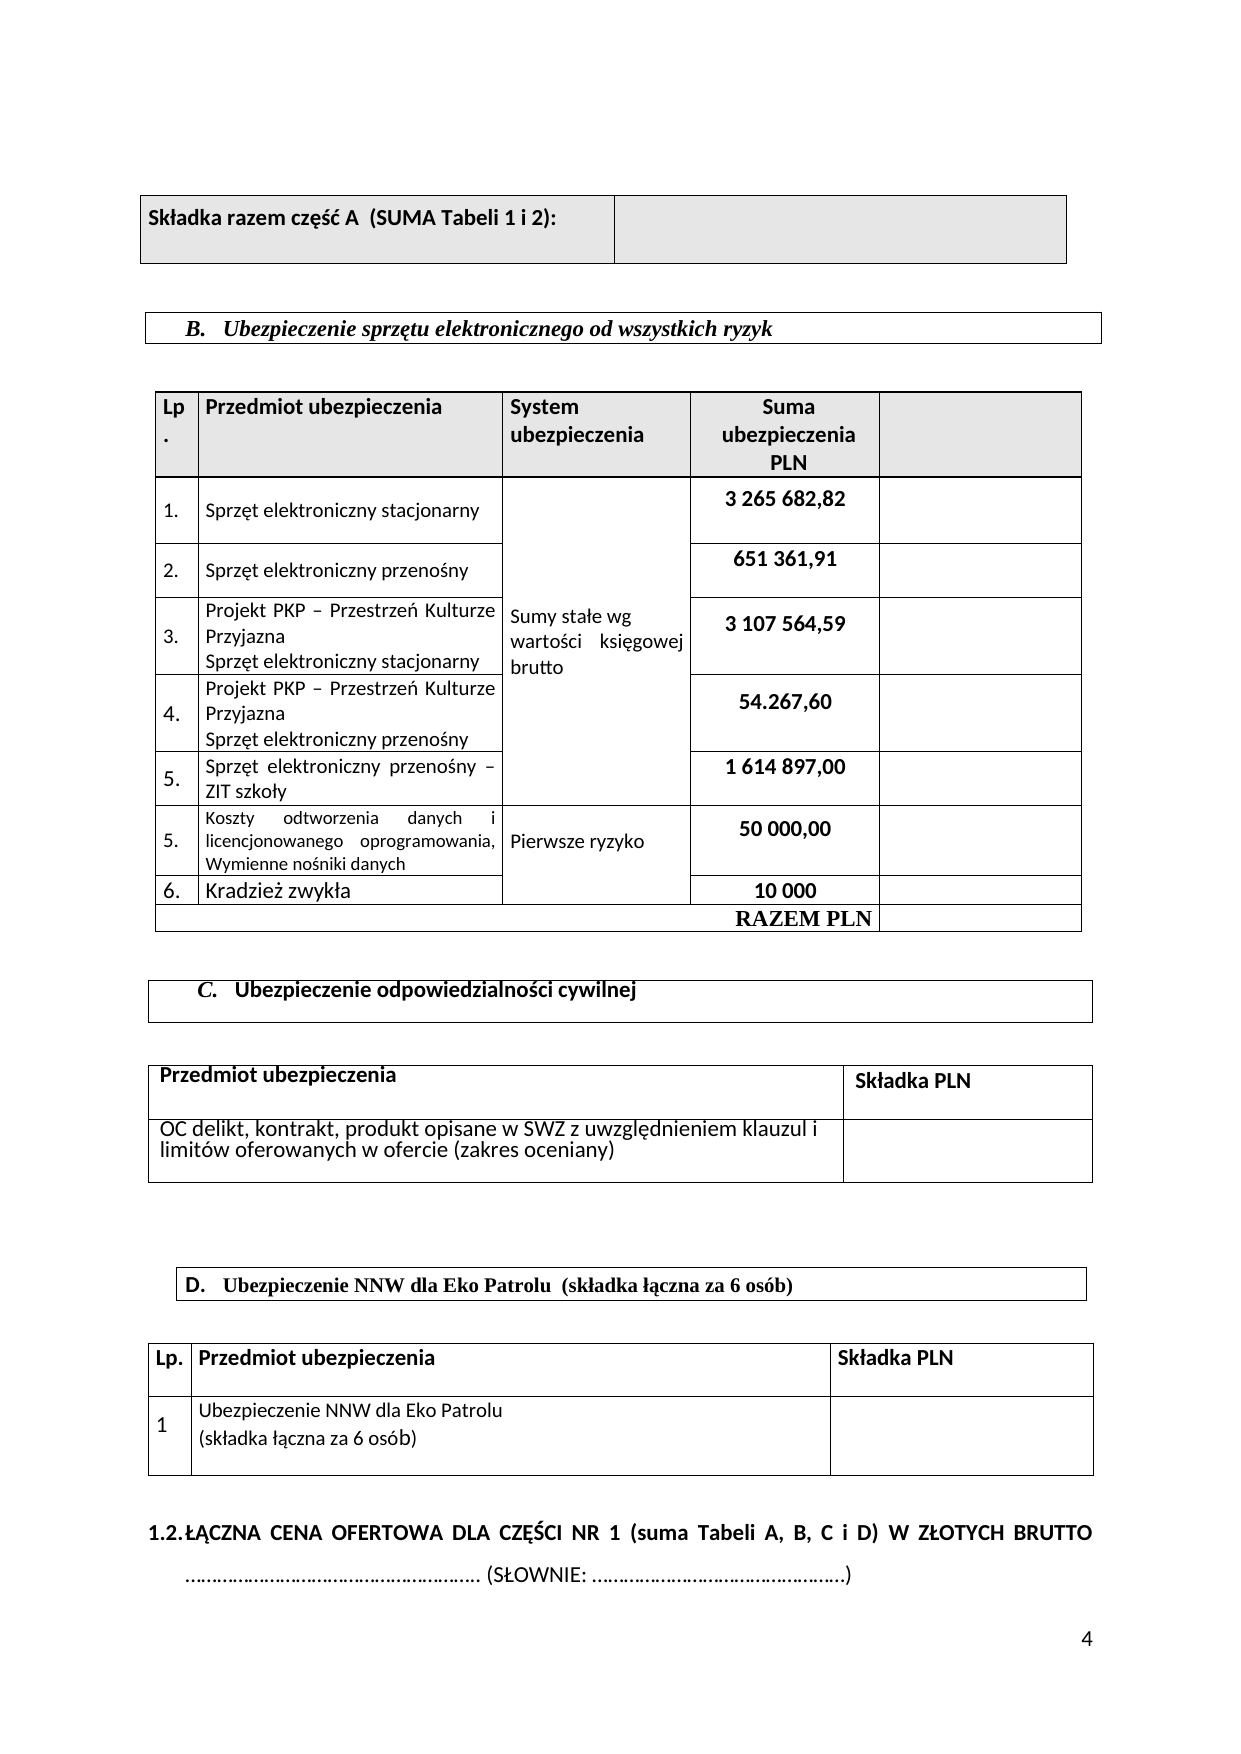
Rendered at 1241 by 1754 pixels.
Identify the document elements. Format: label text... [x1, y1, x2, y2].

table_cell Sprzęt elektroniczny stacjonarny [199, 478, 502, 543]
table_cell 1 [149, 1397, 191, 1475]
table_cell Sprzęt elektroniczny przenośny – ZIT szkoły [199, 752, 502, 805]
table_header [615, 196, 1066, 263]
table_cell 651 361,91 [691, 544, 879, 597]
table_header Lp. [149, 1344, 191, 1396]
table_cell [880, 544, 1081, 597]
table_cell RAZEM PLN [156, 905, 879, 931]
table_header Przedmiot ubezpieczenia [192, 1344, 830, 1396]
table_cell Kradzież zwykła [199, 876, 502, 904]
table_cell [880, 876, 1081, 904]
table_cell 5. [156, 752, 198, 805]
table_cell Koszty odtworzenia danych i licencjonowanego oprogramowania, Wymienne nośniki danych [199, 806, 502, 875]
table_cell 3 107 564,59 [691, 598, 879, 674]
table_cell [880, 478, 1081, 543]
table_cell [880, 598, 1081, 674]
table_header System ubezpieczenia [503, 393, 690, 476]
table_cell OC delikt, kontrakt, produkt opisane w SWZ z uwzględnieniem klauzul i limitów oferowanych w ofercie (zakres oceniany) [149, 1120, 843, 1182]
table_cell 1 614 897,00 [691, 752, 879, 805]
table_header Przedmiot ubezpieczenia [149, 1066, 843, 1119]
table_cell 3 265 682,82 [691, 478, 879, 543]
table_cell 6. [156, 876, 198, 904]
table_header Suma ubezpieczenia PLN [691, 393, 879, 476]
table_cell 1. [156, 478, 198, 543]
table_cell 4. [156, 675, 198, 751]
table_cell Sprzęt elektroniczny przenośny [199, 544, 502, 597]
table_cell 10 000 [691, 876, 879, 904]
table_header Składka PLN [831, 1344, 1093, 1396]
table_cell 2. [156, 544, 198, 597]
table_cell 54.267,60 [691, 675, 879, 751]
table_cell Projekt PKP – Przestrzeń Kulturze Przyjazna Sprzęt elektroniczny stacjonarny [199, 598, 502, 674]
table_cell Pierwsze ryzyko [503, 806, 690, 904]
table_header Składka PLN [844, 1066, 1092, 1119]
table_header Składka razem część A (SUMA Tabeli 1 i 2): [141, 196, 614, 263]
table_cell [831, 1397, 1093, 1475]
table_cell [880, 675, 1081, 751]
table_header Przedmiot ubezpieczenia [199, 393, 502, 476]
table_cell Ubezpieczenie NNW dla Eko Patrolu (składka łączna za 6 osób) [192, 1397, 830, 1475]
table_cell Sumy stałe wg wartości księgowej brutto [503, 478, 690, 805]
table_header Ubezpieczenie odpowiedzialności cywilnej [149, 981, 1092, 1022]
table_cell 5. [156, 806, 198, 875]
list ŁĄCZNA CENA OFERTOWA DLA CZĘŚCI NR 1 (suma Tabeli A, B, C i D) W ZŁOTYCH BRUTTO ……………………………………………….. (SŁOWNIE: …………………………………………) [148, 1518, 1092, 1588]
table_cell [844, 1120, 1092, 1182]
table_header [880, 393, 1081, 476]
table_cell [880, 806, 1081, 875]
table_cell 3. [156, 598, 198, 674]
table_cell Projekt PKP – Przestrzeń Kulturze Przyjazna Sprzęt elektroniczny przenośny [199, 675, 502, 751]
table_cell [880, 752, 1081, 805]
table_cell 50 000,00 [691, 806, 879, 875]
table_header Lp. [156, 393, 198, 476]
list Ubezpieczenie sprzętu elektronicznego od wszystkich ryzyk [146, 313, 1101, 343]
list Ubezpieczenie NNW dla Eko Patrolu (składka łączna za 6 osób) [177, 1268, 1086, 1300]
table_cell [880, 905, 1081, 931]
